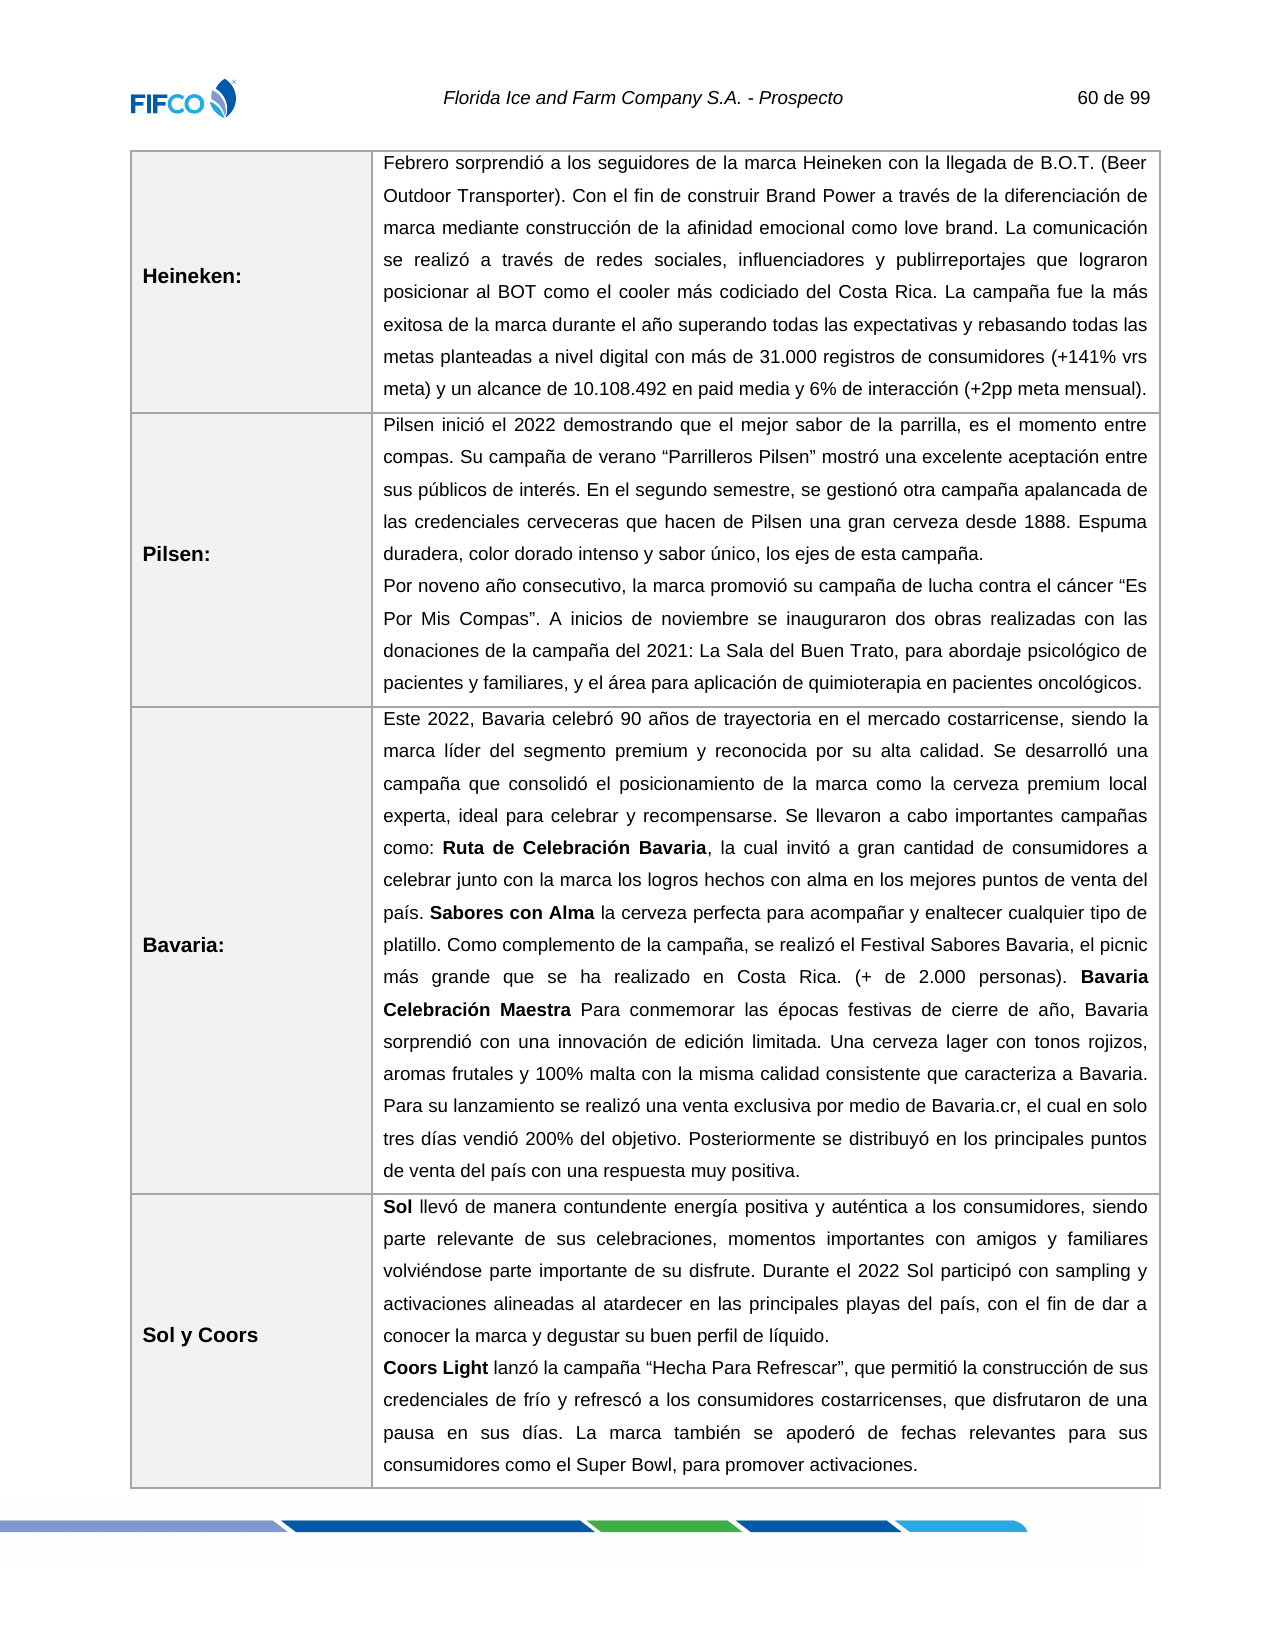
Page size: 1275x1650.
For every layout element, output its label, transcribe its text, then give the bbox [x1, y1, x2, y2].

table_cell Sol y Coors [132, 1195, 371, 1487]
table_cell Bavaria: [132, 708, 371, 1193]
table_cell Febrero sorprendió a los seguidores de la marca Heineken con la llegada de B.O.T. (Beer Outdoor Transporter). Con el fin de construir Brand Power a través de la diferenciación de marca mediante construcción de la afinidad emocional como love brand. La comunicación se realizó a través de redes sociales, influenciadores y publirreportajes que lograron posicionar al BOT como el cooler más codiciado del Costa Rica. La campaña fue la más exitosa de la marca durante el año superando todas las expectativas y rebasando todas las metas planteadas a nivel digital con más de 31.000 registros de consumidores (+141% vrs meta) y un alcance de 10.108.492 en paid media y 6% de interacción (+2pp meta mensual). [373, 152, 1159, 412]
table_cell Pilsen: [132, 414, 371, 706]
table_cell Pilsen inició el 2022 demostrando que el mejor sabor de la parrilla, es el momento entre compas. Su campaña de verano “Parrilleros Pilsen” mostró una excelente aceptación entre sus públicos de interés. En el segundo semestre, se gestionó otra campaña apalancada de las credenciales cerveceras que hacen de Pilsen una gran cerveza desde 1888. Espuma duradera, color dorado intenso y sabor único, los ejes de esta campaña. Por noveno año consecutivo, la marca promovió su campaña de lucha contra el cáncer “Es Por Mis Compas”. A inicios de noviembre se inauguraron dos obras realizadas con las donaciones de la campaña del 2021: La Sala del Buen Trato, para abordaje psicológico de pacientes y familiares, y el área para aplicación de quimioterapia en pacientes oncológicos. [373, 414, 1159, 706]
table_cell Heineken: [132, 152, 371, 412]
picture [123, 73, 243, 122]
picture [0, 1498, 1144, 1566]
table_cell Sol llevó de manera contundente energía positiva y auténtica a los consumidores, siendo parte relevante de sus celebraciones, momentos importantes con amigos y familiares volviéndose parte importante de su disfrute. Durante el 2022 Sol participó con sampling y activaciones alineadas al atardecer en las principales playas del país, con el fin de dar a conocer la marca y degustar su buen perfil de líquido. Coors Light lanzó la campaña “Hecha Para Refrescar”, que permitió la construcción de sus credenciales de frío y refrescó a los consumidores costarricenses, que disfrutaron de una pausa en sus días. La marca también se apoderó de fechas relevantes para sus consumidores como el Super Bowl, para promover activaciones. [373, 1195, 1159, 1487]
table_cell Este 2022, Bavaria celebró 90 años de trayectoria en el mercado costarricense, siendo la marca líder del segmento premium y reconocida por su alta calidad. Se desarrolló una campaña que consolidó el posicionamiento de la marca como la cerveza premium local experta, ideal para celebrar y recompensarse. Se llevaron a cabo importantes campañas como: Ruta de Celebración Bavaria, la cual invitó a gran cantidad de consumidores a celebrar junto con la marca los logros hechos con alma en los mejores puntos de venta del país. Sabores con Alma la cerveza perfecta para acompañar y enaltecer cualquier tipo de platillo. Como complemento de la campaña, se realizó el Festival Sabores Bavaria, el picnic más grande que se ha realizado en Costa Rica. (+ de 2.000 personas). Bavaria Celebración Maestra Para conmemorar las épocas festivas de cierre de año, Bavaria sorprendió con una innovación de edición limitada. Una cerveza lager con tonos rojizos, aromas frutales y 100% malta con la misma calidad consistente que caracteriza a Bavaria. Para su lanzamiento se realizó una venta exclusiva por medio de Bavaria.cr, el cual en solo tres días vendió 200% del objetivo. Posteriormente se distribuyó en los principales puntos de venta del país con una respuesta muy positiva. [373, 708, 1159, 1193]
